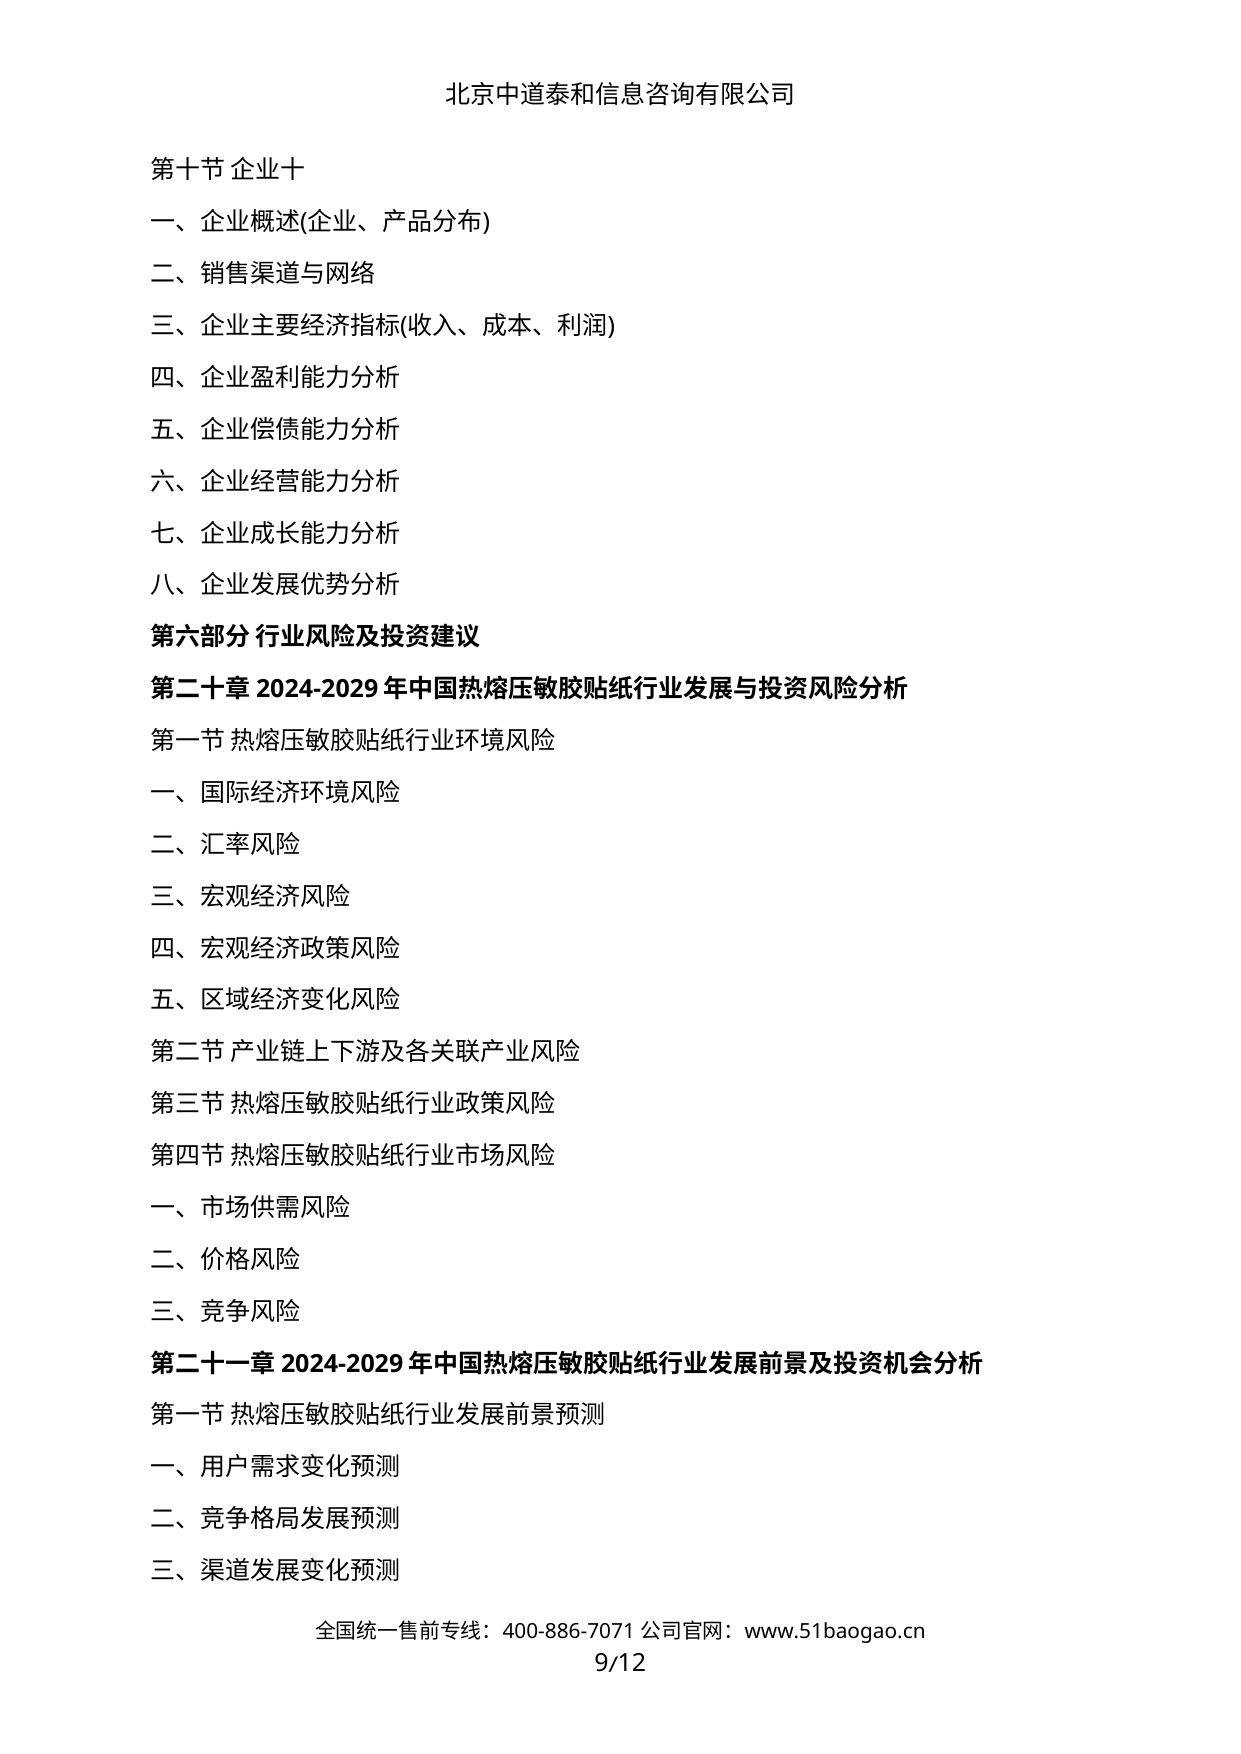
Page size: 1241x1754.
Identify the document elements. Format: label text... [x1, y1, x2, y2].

text 第一节 热熔压敏胶贴纸行业环境风险 [150, 721, 1090, 757]
text 一、用户需求变化预测 [150, 1447, 1090, 1483]
text 四、宏观经济政策风险 [150, 928, 1090, 964]
text 第二十一章 2024-2029年中国热熔压敏胶贴纸行业发展前景及投资机会分析 [150, 1343, 1090, 1379]
text 一、市场供需风险 [150, 1187, 1090, 1224]
text 第一节 热熔压敏胶贴纸行业发展前景预测 [150, 1395, 1090, 1431]
text 第十节 企业十 [150, 150, 1090, 186]
text 一、国际经济环境风险 [150, 772, 1090, 809]
text 四、企业盈利能力分析 [150, 357, 1090, 394]
text 二、销售渠道与网络 [150, 254, 1090, 290]
text 三、渠道发展变化预测 [150, 1551, 1090, 1587]
text 七、企业成长能力分析 [150, 513, 1090, 549]
text 三、竞争风险 [150, 1291, 1090, 1327]
text 二、价格风险 [150, 1239, 1090, 1276]
text 五、企业偿债能力分析 [150, 409, 1090, 446]
text 二、汇率风险 [150, 824, 1090, 861]
text 第二节 产业链上下游及各关联产业风险 [150, 1032, 1090, 1068]
text 第三节 热熔压敏胶贴纸行业政策风险 [150, 1084, 1090, 1120]
text 第四节 热熔压敏胶贴纸行业市场风险 [150, 1136, 1090, 1172]
text 三、宏观经济风险 [150, 876, 1090, 912]
text 第六部分 行业风险及投资建议 [150, 617, 1090, 653]
text 一、企业概述(企业、产品分布) [150, 202, 1090, 238]
text 二、竞争格局发展预测 [150, 1499, 1090, 1535]
text 三、企业主要经济指标(收入、成本、利润) [150, 306, 1090, 342]
text 八、企业发展优势分析 [150, 565, 1090, 601]
text 第二十章 2024-2029年中国热熔压敏胶贴纸行业发展与投资风险分析 [150, 669, 1090, 705]
text 五、区域经济变化风险 [150, 980, 1090, 1016]
text 六、企业经营能力分析 [150, 461, 1090, 497]
